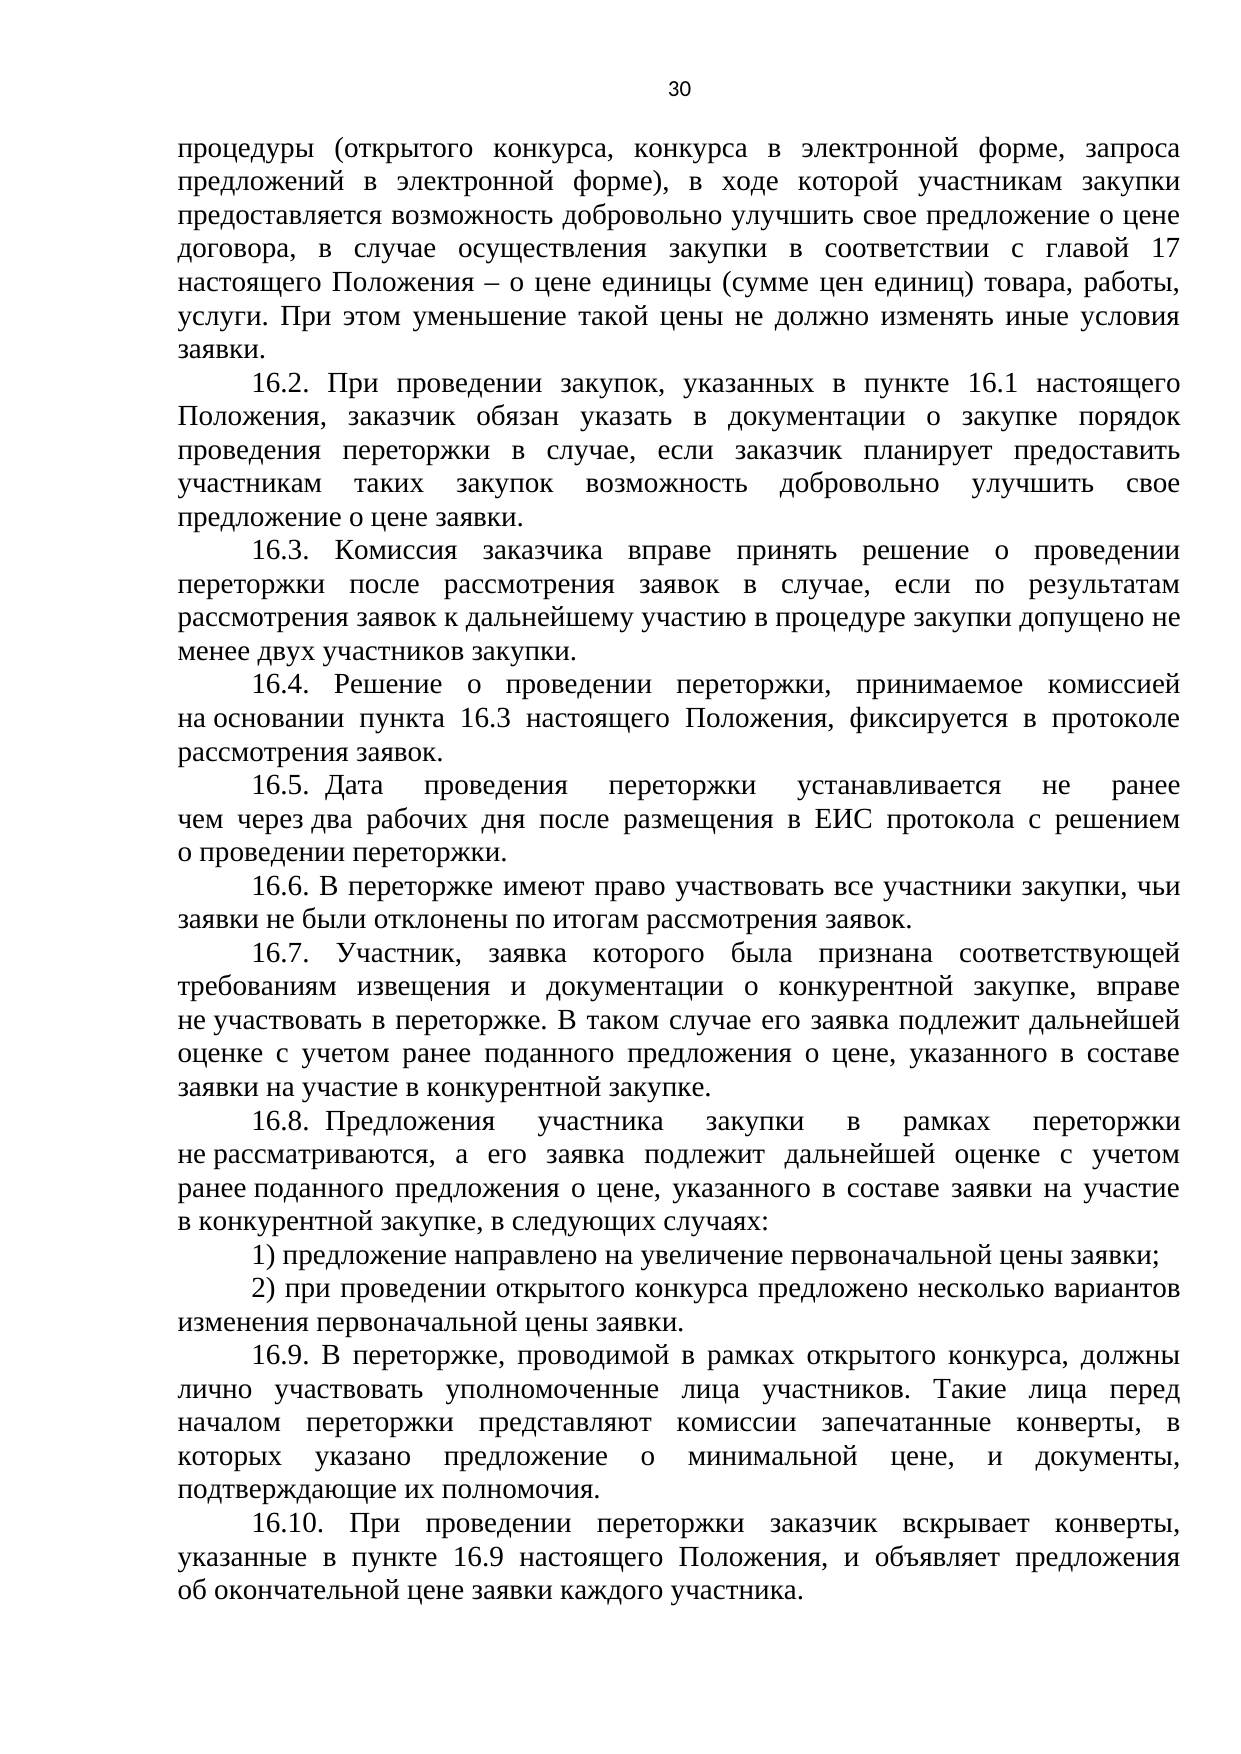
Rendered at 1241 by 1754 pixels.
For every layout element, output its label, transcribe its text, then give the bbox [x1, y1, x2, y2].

text 16.6. В переторжке имеют право участвовать все участники закупки, чьи заявки не были отклонены по итогам рассмотрения заявок. [177, 868, 1181, 935]
text 16.8. Предложения участника закупки в рамках переторжки не рассматриваются, а его заявка подлежит дальнейшей оценке с учетом ранее поданного предложения о цене, указанного в составе заявки на участие в конкурентной закупке, в следующих случаях: [177, 1103, 1181, 1237]
text 16.5. Дата проведения переторжки устанавливается не ранее чем через два рабочих дня после размещения в ЕИС протокола с решением о проведении переторжки. [177, 767, 1181, 868]
text 16.9. В переторжке, проводимой в рамках открытого конкурса, должны лично участвовать уполномоченные лица участников. Такие лица перед началом переторжки представляют комиссии запечатанные конверты, в которых указано предложение о минимальной цене, и документы, подтверждающие их полномочия. [177, 1337, 1181, 1505]
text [177, 130, 1181, 365]
text 16.10. При проведении переторжки заказчик вскрывает конверты, указанные в пункте 16.9 настоящего Положения, и объявляет предложения об окончательной цене заявки каждого участника. [177, 1505, 1181, 1606]
text 16.3. Комиссия заказчика вправе принять решение о проведении переторжки после рассмотрения заявок в случае, если по результатам рассмотрения заявок к дальнейшему участию в процедуре закупки допущено не менее двух участников закупки. [177, 532, 1181, 667]
text 16.4. Решение о проведении переторжки, принимаемое комиссией на основании пункта 16.3 настоящего Положения, фиксируется в протоколе рассмотрения заявок. [177, 667, 1181, 767]
text 16.7. Участник, заявка которого была признана соответствующей требованиям извещения и документации о конкурентной закупке, вправе не участвовать в переторжке. В таком случае его заявка подлежит дальнейшей оценке с учетом ранее поданного предложения о цене, указанного в составе заявки на участие в конкурентной закупке. [177, 935, 1181, 1103]
text 16.2. При проведении закупок, указанных в пункте 16.1 настоящего Положения, заказчик обязан указать в документации о закупке порядок проведения переторжки в случае, если заказчик планирует предоставить участникам таких закупок возможность добровольно улучшить свое предложение о цене заявки. [177, 365, 1181, 532]
text 2) при проведении открытого конкурса предложено несколько вариантов изменения первоначальной цены заявки. [177, 1270, 1181, 1337]
text 1) предложение направлено на увеличение первоначальной цены заявки; [177, 1237, 1181, 1270]
